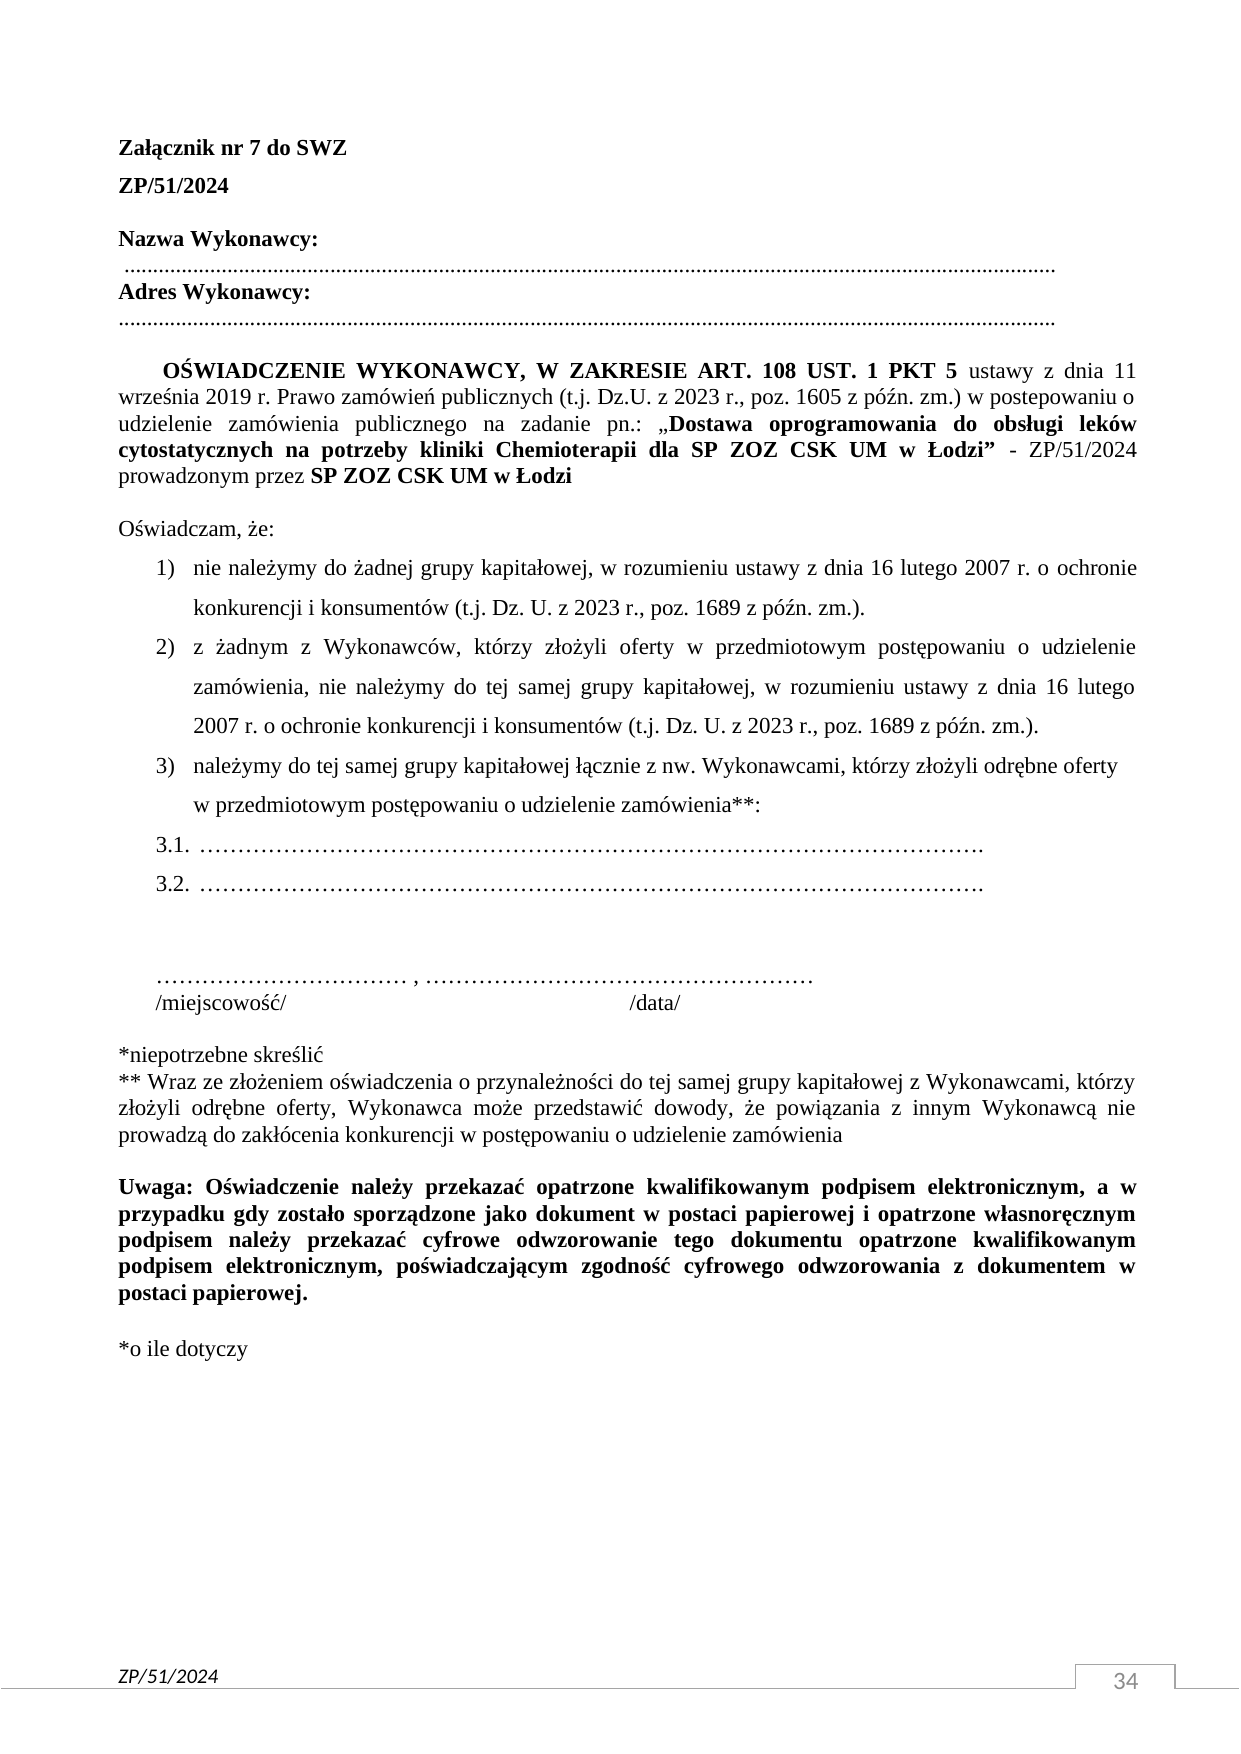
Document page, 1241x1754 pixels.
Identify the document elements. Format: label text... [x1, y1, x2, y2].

text ZP/51/2024 [118, 172, 1137, 199]
text Załącznik nr 7 do SWZ [118, 133, 1137, 160]
text OŚWIADCZENIE WYKONAWCY, W ZAKRESIE ART. 108 UST. 1 PKT 5 ustawy z dnia 11 września 2019 r. Prawo zamówień publicznych (t.j. Dz.U. z 2023 r., poz. 1605 z późn. zm.) w postepowaniu o udzielenie zamówienia publicznego na zadanie pn.: „Dostawa oprogramowania do obsługi leków cytostatycznych na potrzeby kliniki Chemioterapii dla SP ZOZ CSK UM w Łodzi” - ZP/51/2024 prowadzonym przez SP ZOZ CSK UM w Łodzi [118, 357, 1137, 489]
text *o ile dotyczy [118, 1335, 1137, 1362]
list należymy do tej samej grupy kapitałowej łącznie z nw. Wykonawcami, którzy złożyli odrębne oferty w przedmiotowym postępowaniu o udzielenie zamówienia**: [156, 752, 1137, 818]
text .................................................................................................................................................................... [118, 304, 1137, 331]
list z żadnym z Wykonawców, którzy złożyli oferty w przedmiotowym postępowaniu o udzielenie zamówienia, nie należymy do tej samej grupy kapitałowej, w rozumieniu ustawy z dnia 16 lutego 2007 r. o ochronie konkurencji i konsumentów (t.j. Dz. U. z 2023 r., poz. 1689 z późn. zm.). [156, 633, 1137, 739]
text *niepotrzebne skreślić [118, 1042, 1137, 1068]
text Oświadczam, że: [118, 515, 1137, 541]
text /miejscowość/ /data/ [155, 989, 1137, 1015]
text ................................................................................................................................................................... [118, 251, 1137, 278]
list nie należymy do żadnej grupy kapitałowej, w rozumieniu ustawy z dnia 16 lutego 2007 r. o ochronie konkurencji i konsumentów (t.j. Dz. U. z 2023 r., poz. 1689 z późn. zm.). [156, 554, 1137, 620]
list …………………………………………………………………………………………. [156, 831, 1137, 857]
text Uwaga: Oświadczenie należy przekazać opatrzone kwalifikowanym podpisem elektronicznym, a w przypadku gdy zostało sporządzone jako dokument w postaci papierowej i opatrzone własnoręcznym podpisem należy przekazać cyfrowe odwzorowanie tego dokumentu opatrzone kwalifikowanym podpisem elektronicznym, poświadczającym zgodność cyfrowego odwzorowania z dokumentem w postaci papierowej. [118, 1173, 1137, 1305]
text Nazwa Wykonawcy: [118, 225, 1137, 251]
text ** Wraz ze złożeniem oświadczenia o przynależności do tej samej grupy kapitałowej z Wykonawcami, którzy złożyli odrębne oferty, Wykonawca może przedstawić dowody, że powiązania z innym Wykonawcą nie prowadzą do zakłócenia konkurencji w postępowaniu o udzielenie zamówienia [118, 1068, 1137, 1147]
text Adres Wykonawcy: [118, 278, 1137, 304]
list …………………………………………………………………………………………. [156, 870, 1137, 897]
text …………………………… , …………………………………………… [155, 962, 1137, 989]
